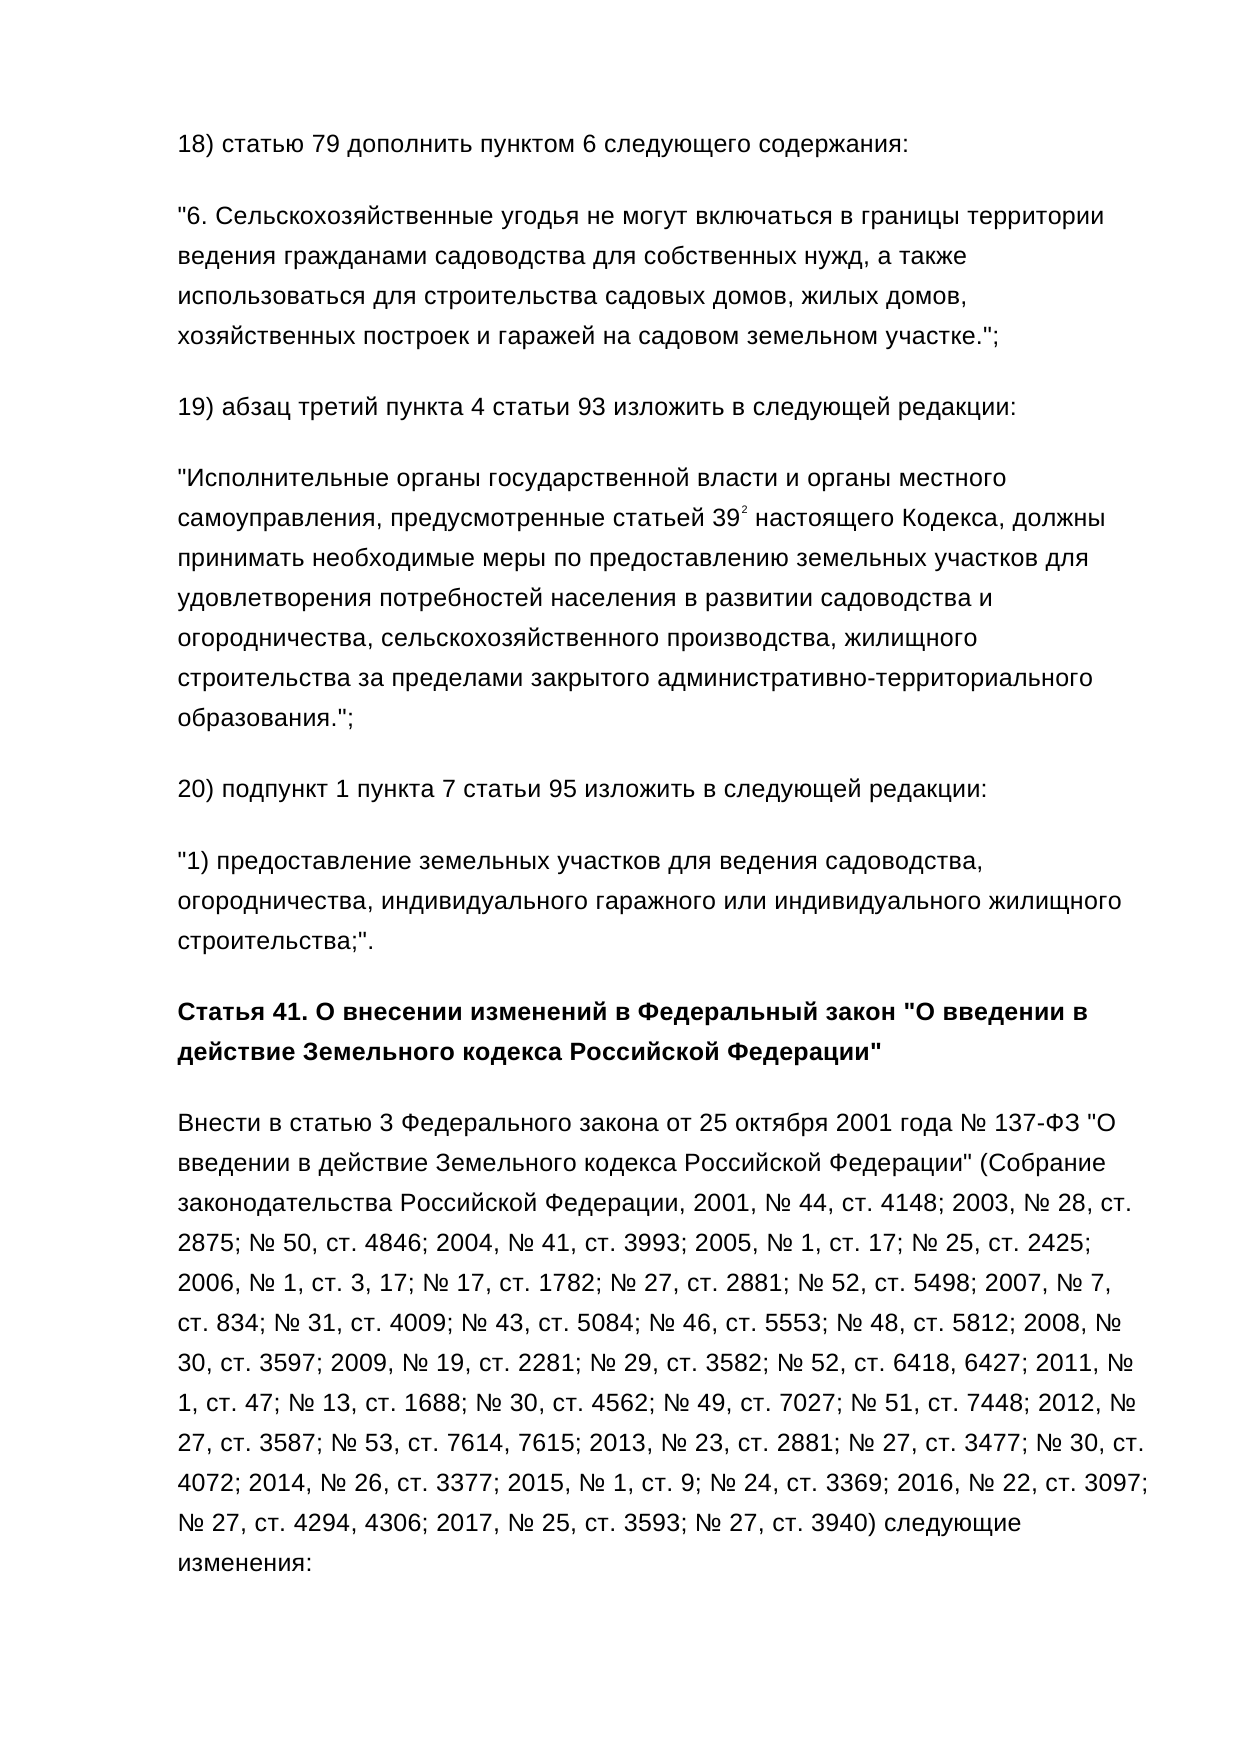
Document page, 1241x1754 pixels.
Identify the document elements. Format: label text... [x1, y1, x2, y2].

text 18) статью 79 дополнить пунктом 6 следующего содержания: [177, 118, 1152, 158]
text "Исполнительные органы государственной власти и органы местного самоуправления, предусмотренные статьей 392 настоящего Кодекса, должны принимать необходимые меры по предоставлению земельных участков для удовлетворения потребностей населения в развитии садоводства и огородничества, сельскохозяйственного производства, жилищного строительства за пределами закрытого административно-территориального образования."; [177, 452, 1152, 732]
text 19) абзац третий пункта 4 статьи 93 изложить в следующей редакции: [177, 381, 1152, 421]
text Внести в статью 3 Федерального закона от 25 октября 2001 года № 137-ФЗ "О введении в действие Земельного кодекса Российской Федерации" (Собрание законодательства Российской Федерации, 2001, № 44, ст. 4148; 2003, № 28, ст. 2875; № 50, ст. 4846; 2004, № 41, ст. 3993; 2005, № 1, ст. 17; № 25, ст. 2425; 2006, № 1, ст. 3, 17; № 17, ст. 1782; № 27, ст. 2881; № 52, ст. 5498; 2007, № 7, ст. 834; № 31, ст. 4009; № 43, ст. 5084; № 46, ст. 5553; № 48, ст. 5812; 2008, № 30, ст. 3597; 2009, № 19, ст. 2281; № 29, ст. 3582; № 52, ст. 6418, 6427; 2011, № 1, ст. 47; № 13, ст. 1688; № 30, ст. 4562; № 49, ст. 7027; № 51, ст. 7448; 2012, № 27, ст. 3587; № 53, ст. 7614, 7615; 2013, № 23, ст. 2881; № 27, ст. 3477; № 30, ст. 4072; 2014, № 26, ст. 3377; 2015, № 1, ст. 9; № 24, ст. 3369; 2016, № 22, ст. 3097; № 27, ст. 4294, 4306; 2017, № 25, ст. 3593; № 27, ст. 3940) следующие изменения: [177, 1097, 1152, 1577]
text Статья 41. О внесении изменений в Федеральный закон "О введении в действие Земельного кодекса Российской Федерации" [177, 986, 1152, 1066]
text 20) подпункт 1 пункта 7 статьи 95 изложить в следующей редакции: [177, 763, 1152, 803]
text "1) предоставление земельных участков для ведения садоводства, огородничества, индивидуального гаражного или индивидуального жилищного строительства;". [177, 834, 1152, 954]
text "6. Сельскохозяйственные угодья не могут включаться в границы территории ведения гражданами садоводства для собственных нужд, а также использоваться для строительства садовых домов, жилых домов, хозяйственных построек и гаражей на садовом земельном участке."; [177, 189, 1152, 349]
